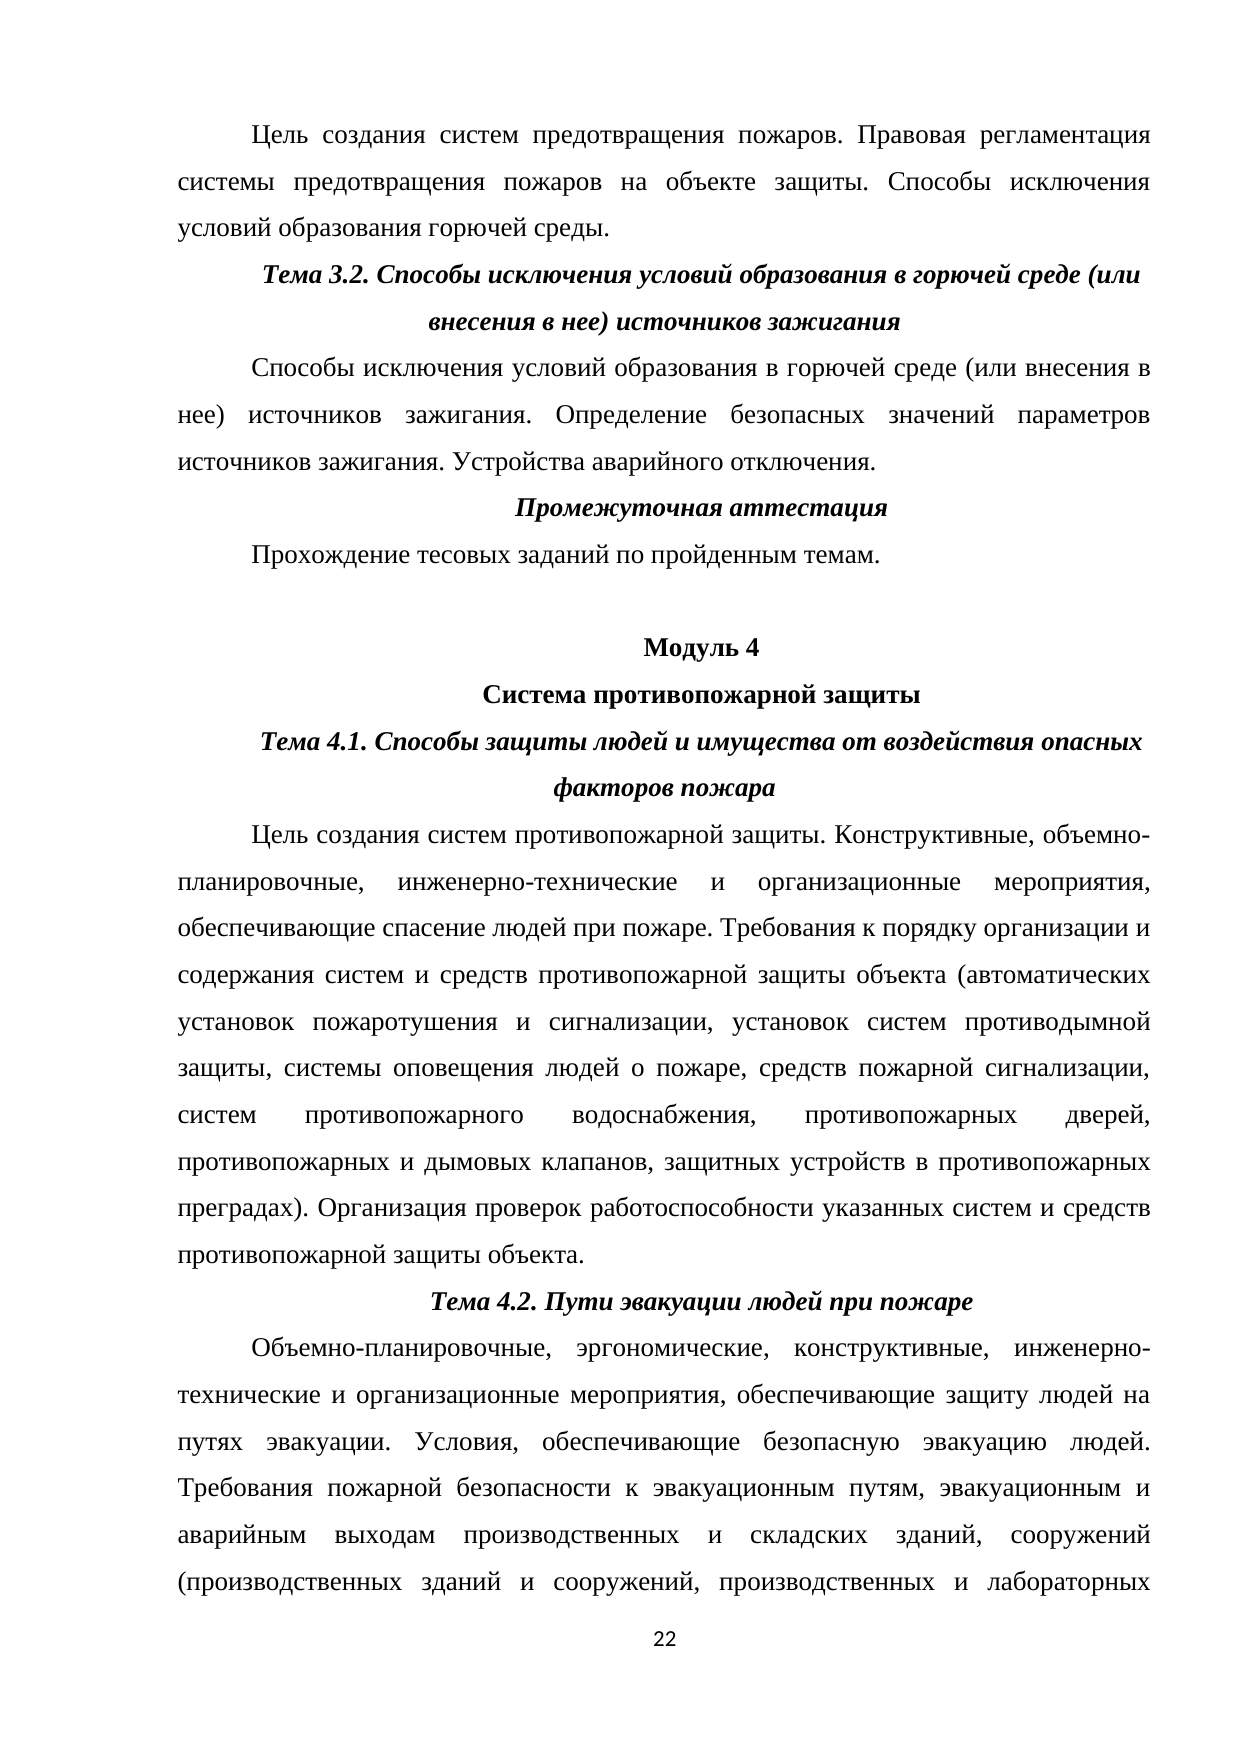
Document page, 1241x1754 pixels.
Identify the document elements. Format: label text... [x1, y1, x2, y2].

text Прохождение тесовых заданий по пройденным темам. [177, 538, 1152, 569]
text Способы исключения условий образования в горючей среде (или внесения в нее) источников зажигания. Определение безопасных значений параметров источников зажигания. Устройства аварийного отключения. [177, 351, 1152, 476]
text Тема 4.2. Пути эвакуации людей при пожаре [177, 1285, 1152, 1316]
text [177, 1331, 1152, 1596]
text Система противопожарной защиты [177, 678, 1152, 709]
text Цель создания систем противопожарной защиты. Конструктивные, объемно-планировочные, инженерно-технические и организационные мероприятия, обеспечивающие спасение людей при пожаре. Требования к порядку организации и содержания систем и средств противопожарной защиты объекта (автоматических установок пожаротушения и сигнализации, установок систем противодымной защиты, системы оповещения людей о пожаре, средств пожарной сигнализации, систем противопожарного водоснабжения, противопожарных дверей, противопожарных и дымовых клапанов, защитных устройств в противопожарных преградах). Организация проверок работоспособности указанных систем и средств противопожарной защиты объекта. [177, 818, 1152, 1269]
text Тема 3.2. Способы исключения условий образования в горючей среде (или внесения в нее) источников зажигания [177, 258, 1152, 336]
text Цель создания систем предотвращения пожаров. Правовая регламентация системы предотвращения пожаров на объекте защиты. Способы исключения условий образования горючей среды. [177, 118, 1152, 243]
text Модуль 4 [177, 631, 1152, 663]
text Промежуточная аттестация [177, 491, 1152, 523]
text Тема 4.1. Способы защиты людей и имущества от воздействия опасных факторов пожара [177, 725, 1152, 803]
